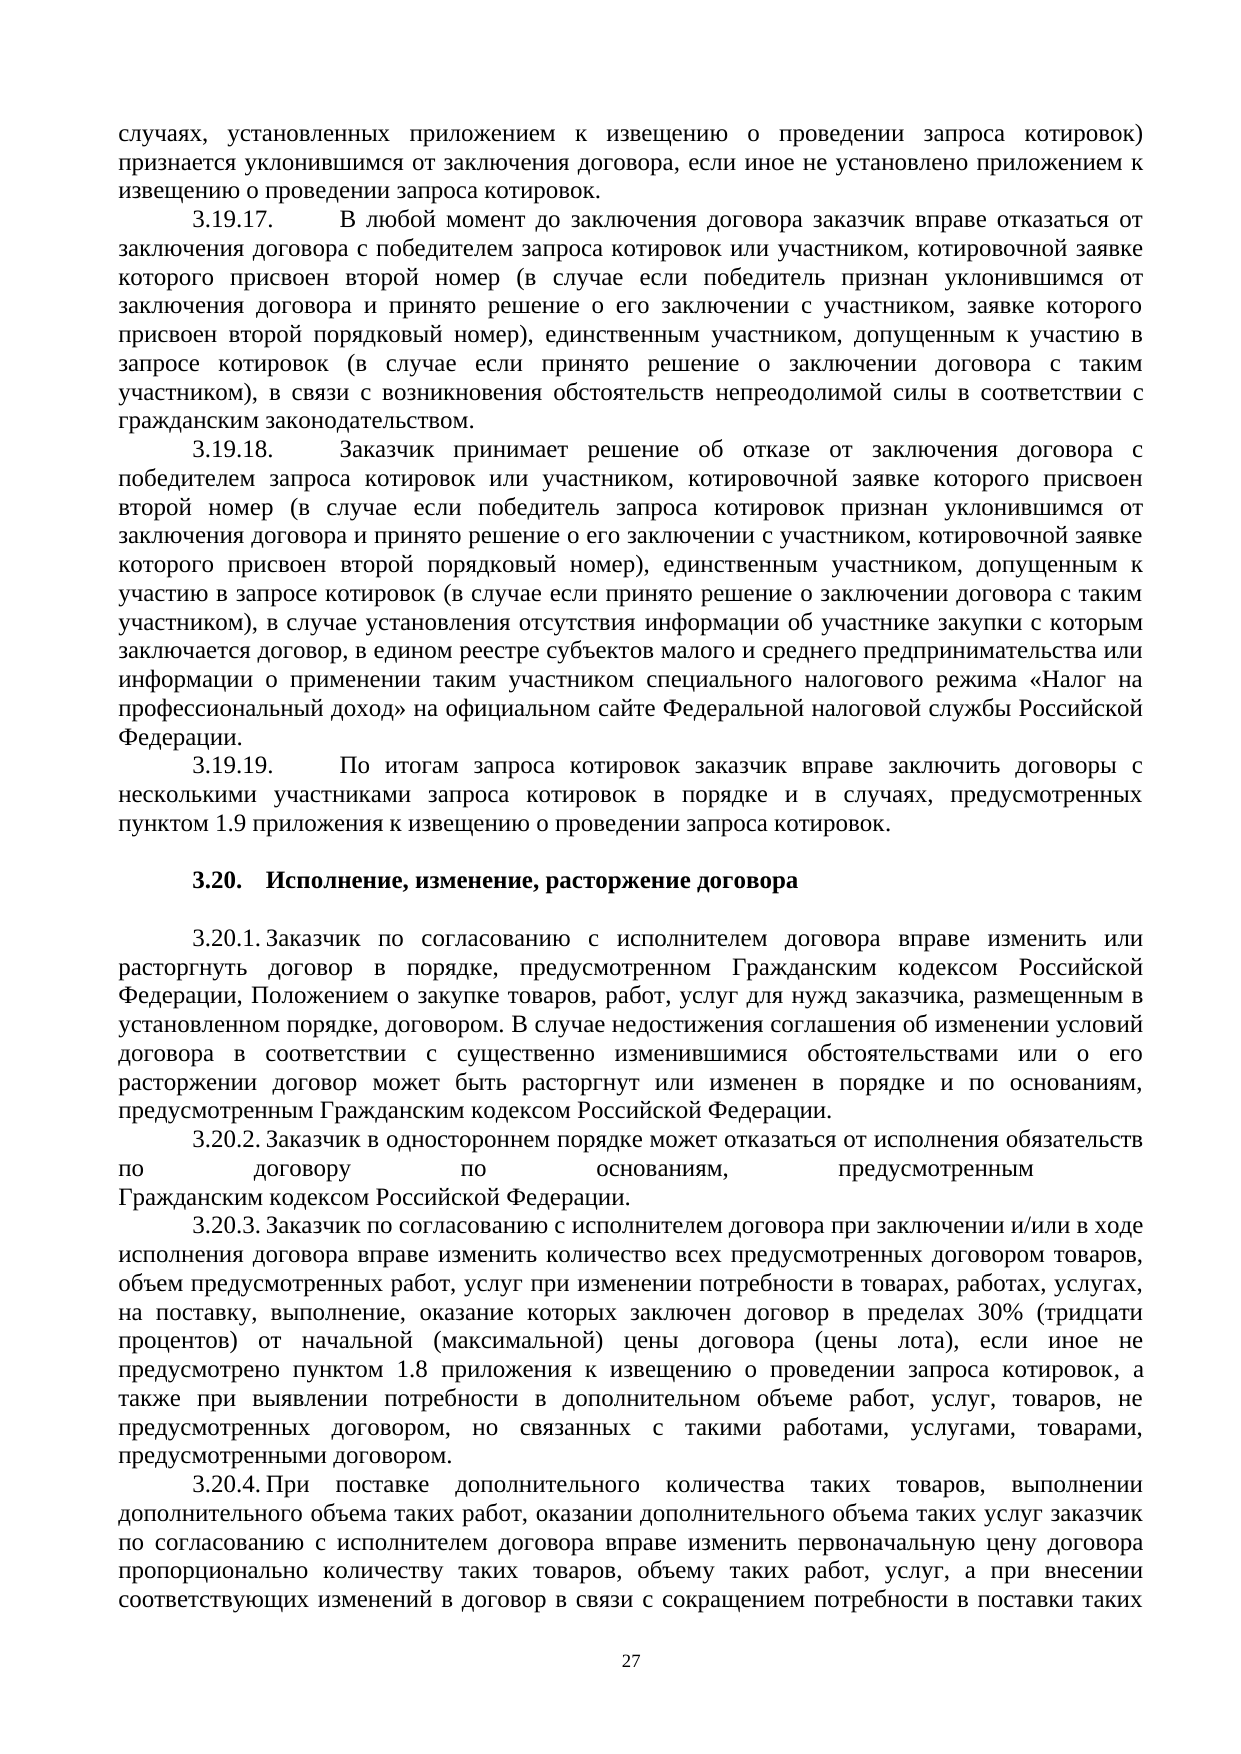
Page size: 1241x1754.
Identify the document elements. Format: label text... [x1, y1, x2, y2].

list Заказчик по согласованию с исполнителем договора вправе изменить или расторгнуть договор в порядке, предусмотренном Гражданским кодексом Российской Федерации, Положением о закупке товаров, работ, услуг для нужд заказчика, размещенным в установленном порядке, договором. В случае недостижения соглашения об изменении условий договора в соответствии с существенно изменившимися обстоятельствами или о его расторжении договор может быть расторгнут или изменен в порядке и по основаниям, предусмотренным Гражданским кодексом Российской Федерации. [118, 923, 1144, 1124]
list Заказчик принимает решение об отказе от заключения договора с победителем запроса котировок или участником, котировочной заявке которого присвоен второй номер (в случае если победитель запроса котировок признан уклонившимся от заключения договора и принято решение о его заключении с участником, котировочной заявке которого присвоен второй порядковый номер), единственным участником, допущенным к участию в запросе котировок (в случае если принято решение о заключении договора с таким участником), в случае установления отсутствия информации об участнике закупки с которым заключается договор, в едином реестре субъектов малого и среднего предпринимательства или информации о применении таким участником специального налогового режима «Налог на профессиональный доход» на официальном сайте Федеральной налоговой службы Российской Федерации. [118, 434, 1144, 751]
list В любой момент до заключения договора заказчик вправе отказаться от заключения договора с победителем запроса котировок или участником, котировочной заявке которого присвоен второй номер (в случае если победитель признан уклонившимся от заключения договора и принято решение о его заключении с участником, заявке которого присвоен второй порядковый номер), единственным участником, допущенным к участию в запросе котировок (в случае если принято решение о заключении договора с таким участником), в связи с возникновения обстоятельств непреодолимой силы в соответствии с гражданским законодательством. [118, 204, 1144, 434]
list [118, 1469, 1144, 1613]
list Исполнение, изменение, расторжение договора [118, 866, 1144, 894]
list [118, 118, 1144, 204]
list Заказчик по согласованию с исполнителем договора при заключении и/или в ходе исполнения договора вправе изменить количество всех предусмотренных договором товаров, объем предусмотренных работ, услуг при изменении потребности в товарах, работах, услугах, на поставку, выполнение, оказание которых заключен договор в пределах 30% (тридцати процентов) от начальной (максимальной) цены договора (цены лота), если иное не предусмотрено пунктом 1.8 приложения к извещению о проведении запроса котировок, а также при выявлении потребности в дополнительном объеме работ, услуг, товаров, не предусмотренных договором, но связанных с такими работами, услугами, товарами, предусмотренными договором. [118, 1211, 1144, 1469]
list Заказчик в одностороннем порядке может отказаться от исполнения обязательств по договору по основаниям, предусмотренным Гражданским кодексом Российской Федерации. [118, 1124, 1144, 1211]
list По итогам запроса котировок заказчик вправе заключить договоры с несколькими участниками запроса котировок в порядке и в случаях, предусмотренных пунктом 1.9 приложения к извещению о проведении запроса котировок. [118, 751, 1144, 837]
